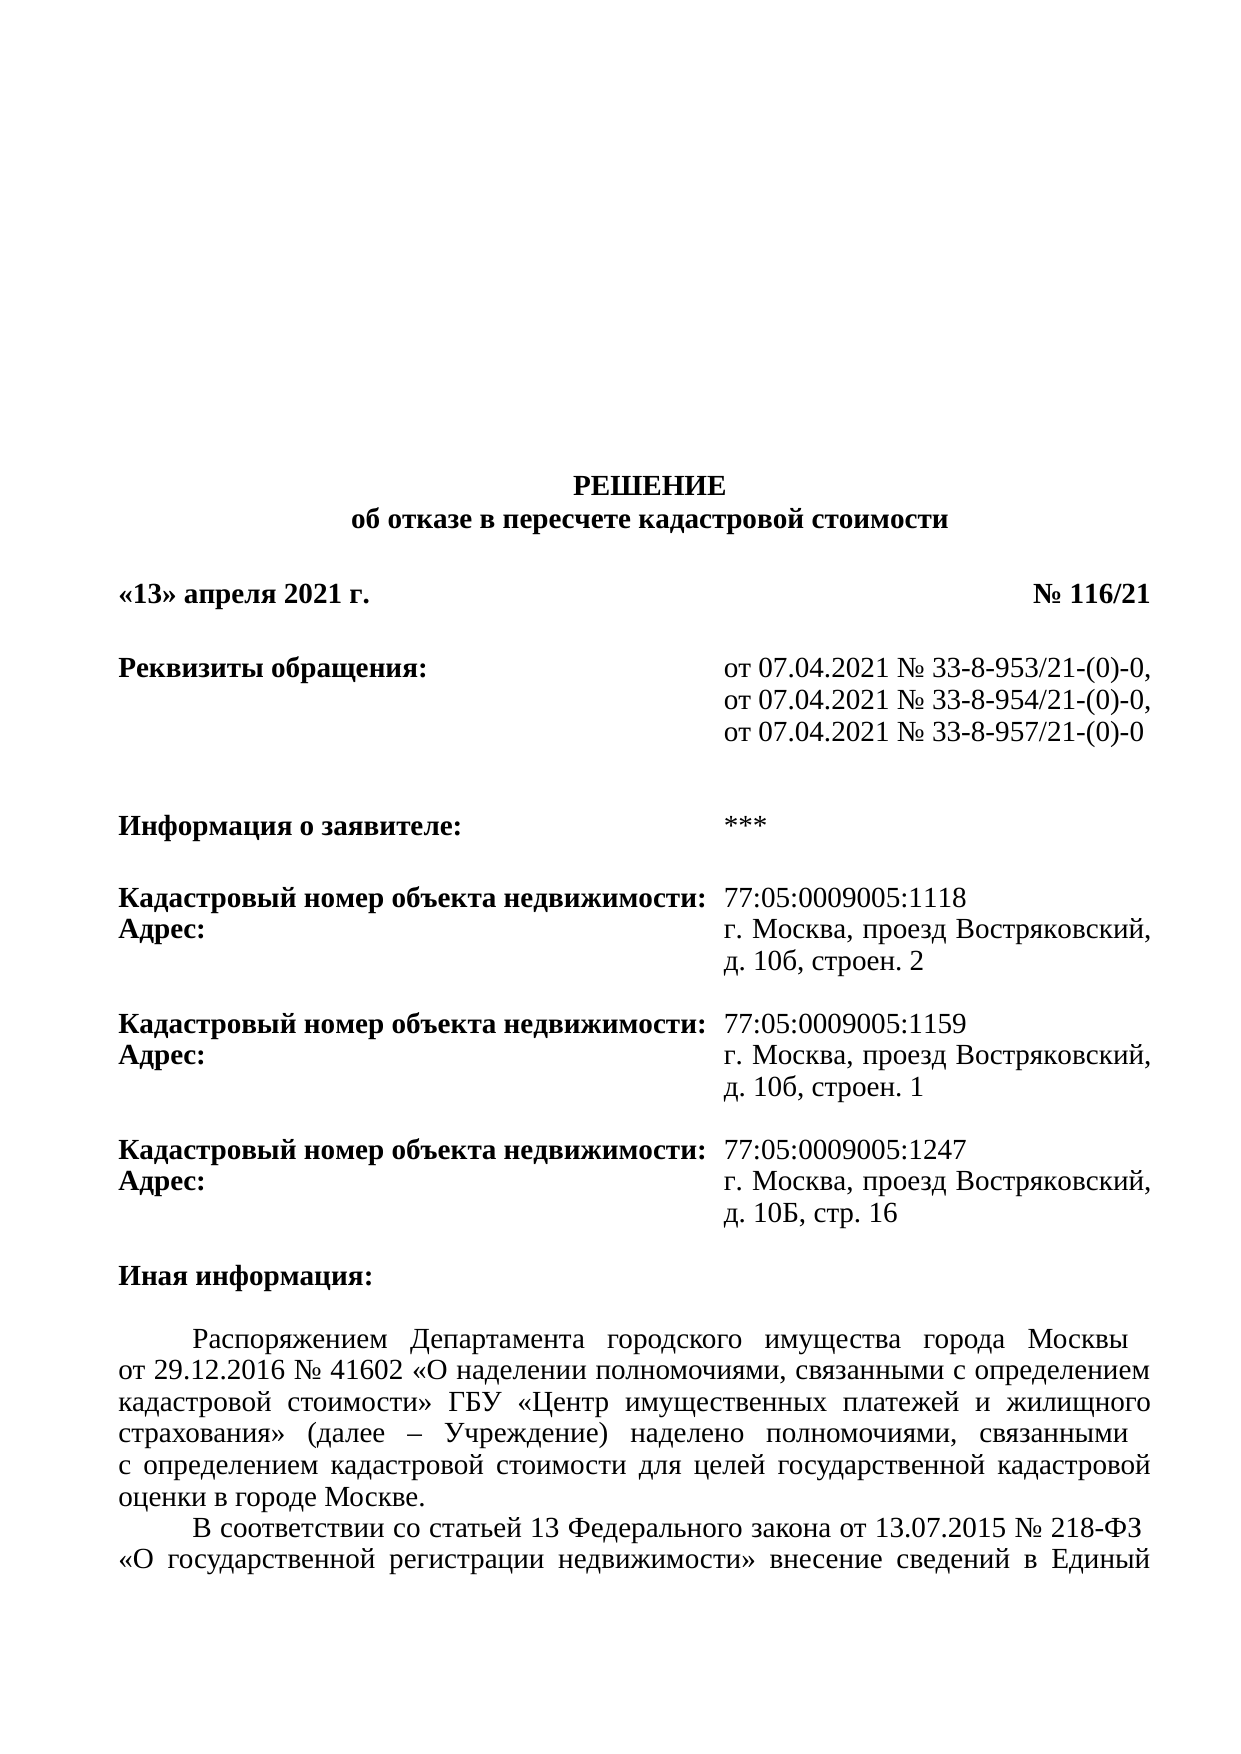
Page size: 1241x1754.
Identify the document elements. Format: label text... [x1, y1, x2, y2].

text Информация о заявителе: *** [118, 810, 1152, 842]
text «13» апреля 2021 г. № 116/21 [118, 576, 1152, 609]
text РЕШЕНИЕ [148, 468, 1152, 502]
text Распоряжением Департамента городского имущества города Москвы от 29.12.2016 № 41602 «О наделении полномочиями, связанными с определением кадастровой стоимости» ГБУ «Центр имущественных платежей и жилищного страхования» (далее – Учреждение) наделено полномочиями, связанными с определением кадастровой стоимости для целей государственной кадастровой оценки в городе Москве. [118, 1323, 1152, 1512]
text Иная информация: [118, 1260, 1152, 1291]
text Кадастровый номер объекта недвижимости: 77:05:0009005:1159 [118, 1008, 1152, 1039]
text Адрес: г. Москва, проезд Востряковский, д. 10б, строен. 1 [118, 1039, 1152, 1103]
text Кадастровый номер объекта недвижимости: 77:05:0009005:1247 [118, 1134, 1152, 1166]
text об отказе в пересчете кадастровой стоимости [148, 502, 1152, 535]
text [118, 1512, 1152, 1575]
text Адрес: г. Москва, проезд Востряковский, д. 10Б, стр. 16 [118, 1166, 1152, 1228]
text Кадастровый номер объекта недвижимости: 77:05:0009005:1118 [118, 882, 1152, 914]
text Реквизиты обращения: от 07.04.2021 № 33-8-953/21-(0)-0, от 07.04.2021 № 33-8-954/21-(0)-0, от 07.04.2021 № 33-8-957/21-(0)-0 [118, 653, 1152, 747]
text Адрес: г. Москва, проезд Востряковский, д. 10б, строен. 2 [118, 914, 1152, 977]
